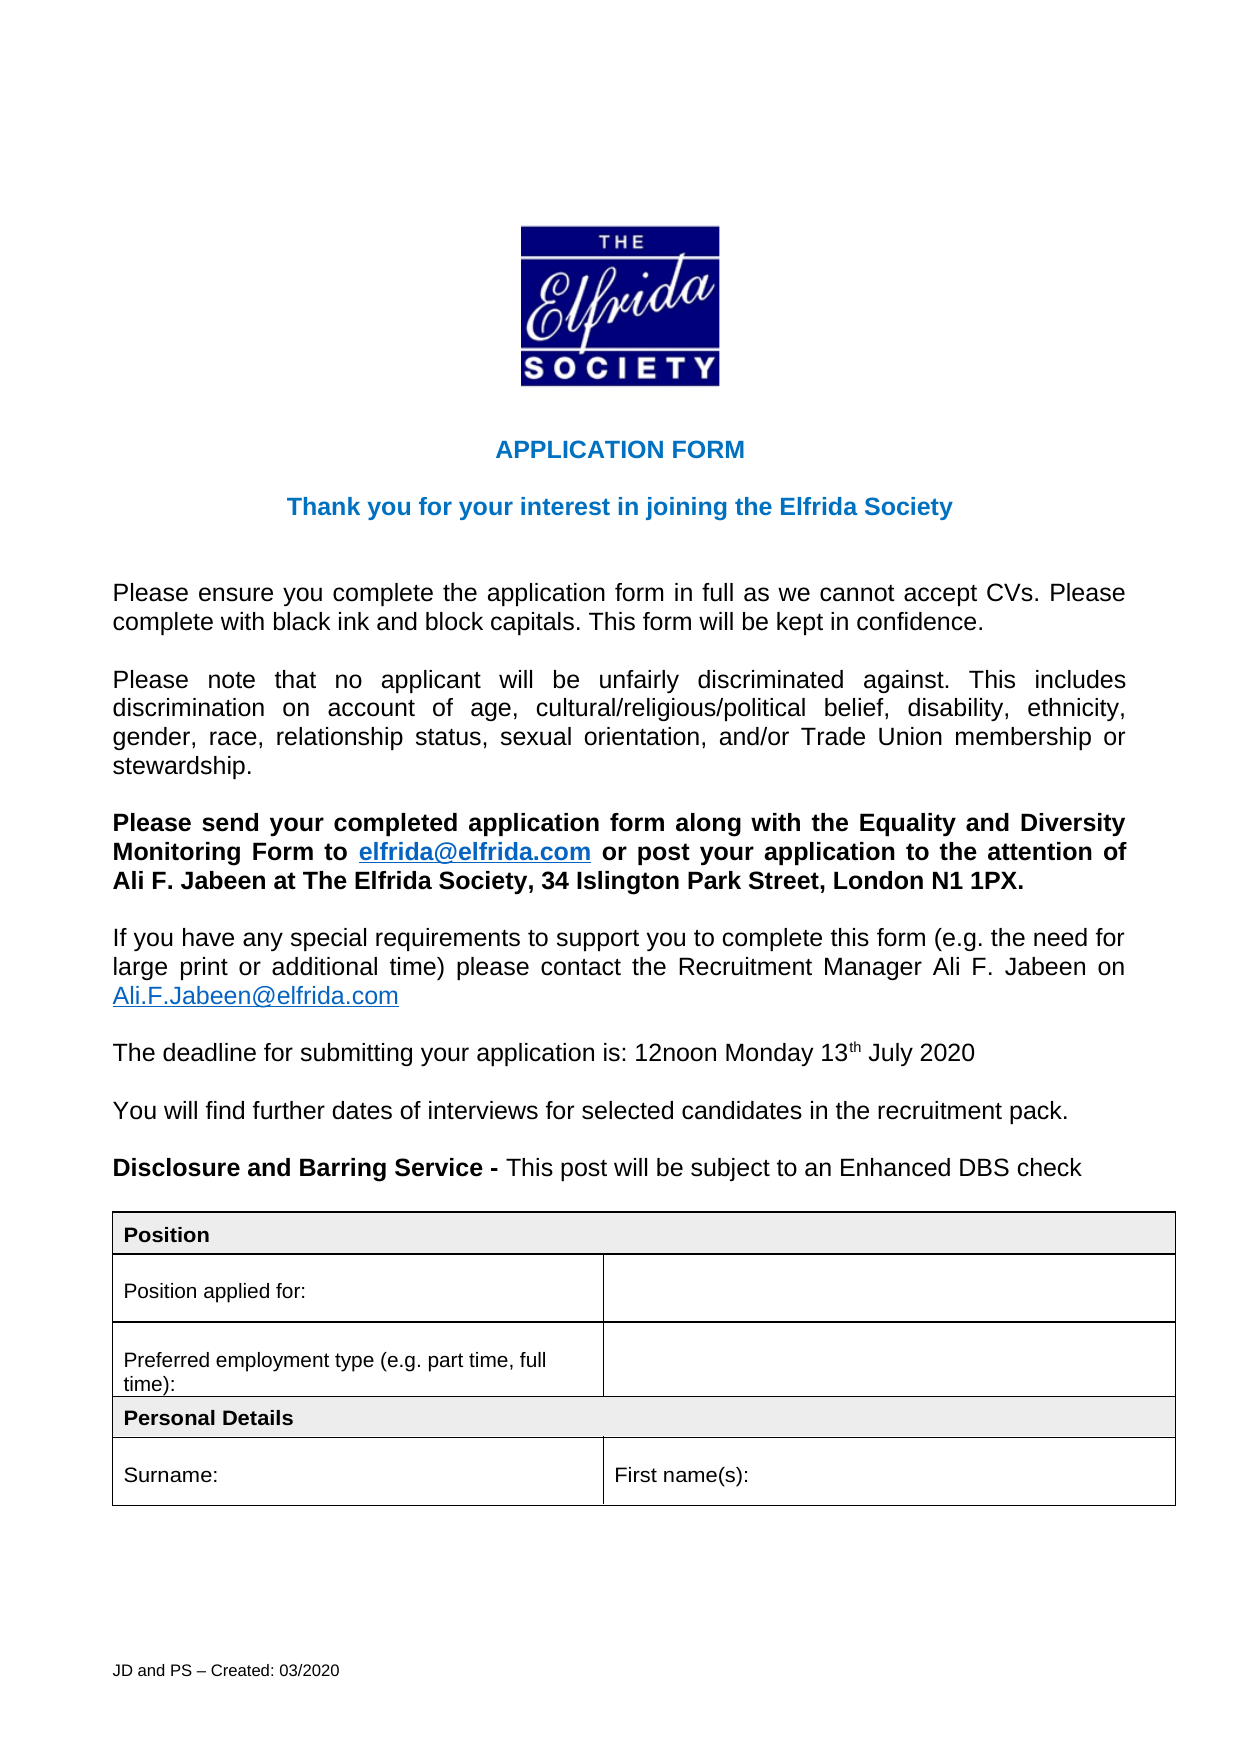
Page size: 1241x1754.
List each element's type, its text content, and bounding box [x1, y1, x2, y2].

text Disclosure and Barring Service - This post will be subject to an Enhanced DBS check [112, 1153, 1128, 1182]
text If you have any special requirements to support you to complete this form (e.g. the need for large print or additional time) please contact the Recruitment Manager Ali F. Jabeen on Ali.F.Jabeen@elfrida.com [112, 923, 1128, 1010]
table_cell Personal Details [113, 1397, 1175, 1436]
table_header Position [113, 1213, 1175, 1253]
table_cell First name(s): [604, 1438, 1175, 1504]
table_cell Position applied for: [113, 1255, 603, 1321]
table_cell [604, 1323, 1175, 1396]
text Please send your completed application form along with the Equality and Diversity Monitoring Form to elfrida@elfrida.com or post your application to the attention of Ali F. Jabeen at The Elfrida Society, 34 Islington Park Street, London N1 1PX. [112, 808, 1128, 895]
table_cell Surname: [113, 1438, 603, 1504]
text Please ensure you complete the application form in full as we cannot accept CVs. Please complete with black ink and block capitals. This form will be kept in confidence. [112, 578, 1128, 636]
text Thank you for your interest in joining the Elfrida Society [112, 492, 1128, 521]
text Please note that no applicant will be unfairly discriminated against. This includes discrimination on account of age, cultural/religious/political belief, disability, ethnicity, gender, race, relationship status, sexual orientation, and/or Trade Union membership or stewardship. [112, 665, 1128, 780]
text You will find further dates of interviews for selected candidates in the recruitment pack. [112, 1096, 1128, 1125]
text APPLICATION FORM [112, 435, 1128, 463]
table_cell Preferred employment type (e.g. part time, full time): [113, 1323, 603, 1396]
text The deadline for submitting your application is: 12noon Monday 13th July 2020 [112, 1038, 1128, 1067]
picture [521, 207, 720, 406]
table_cell [604, 1255, 1175, 1321]
